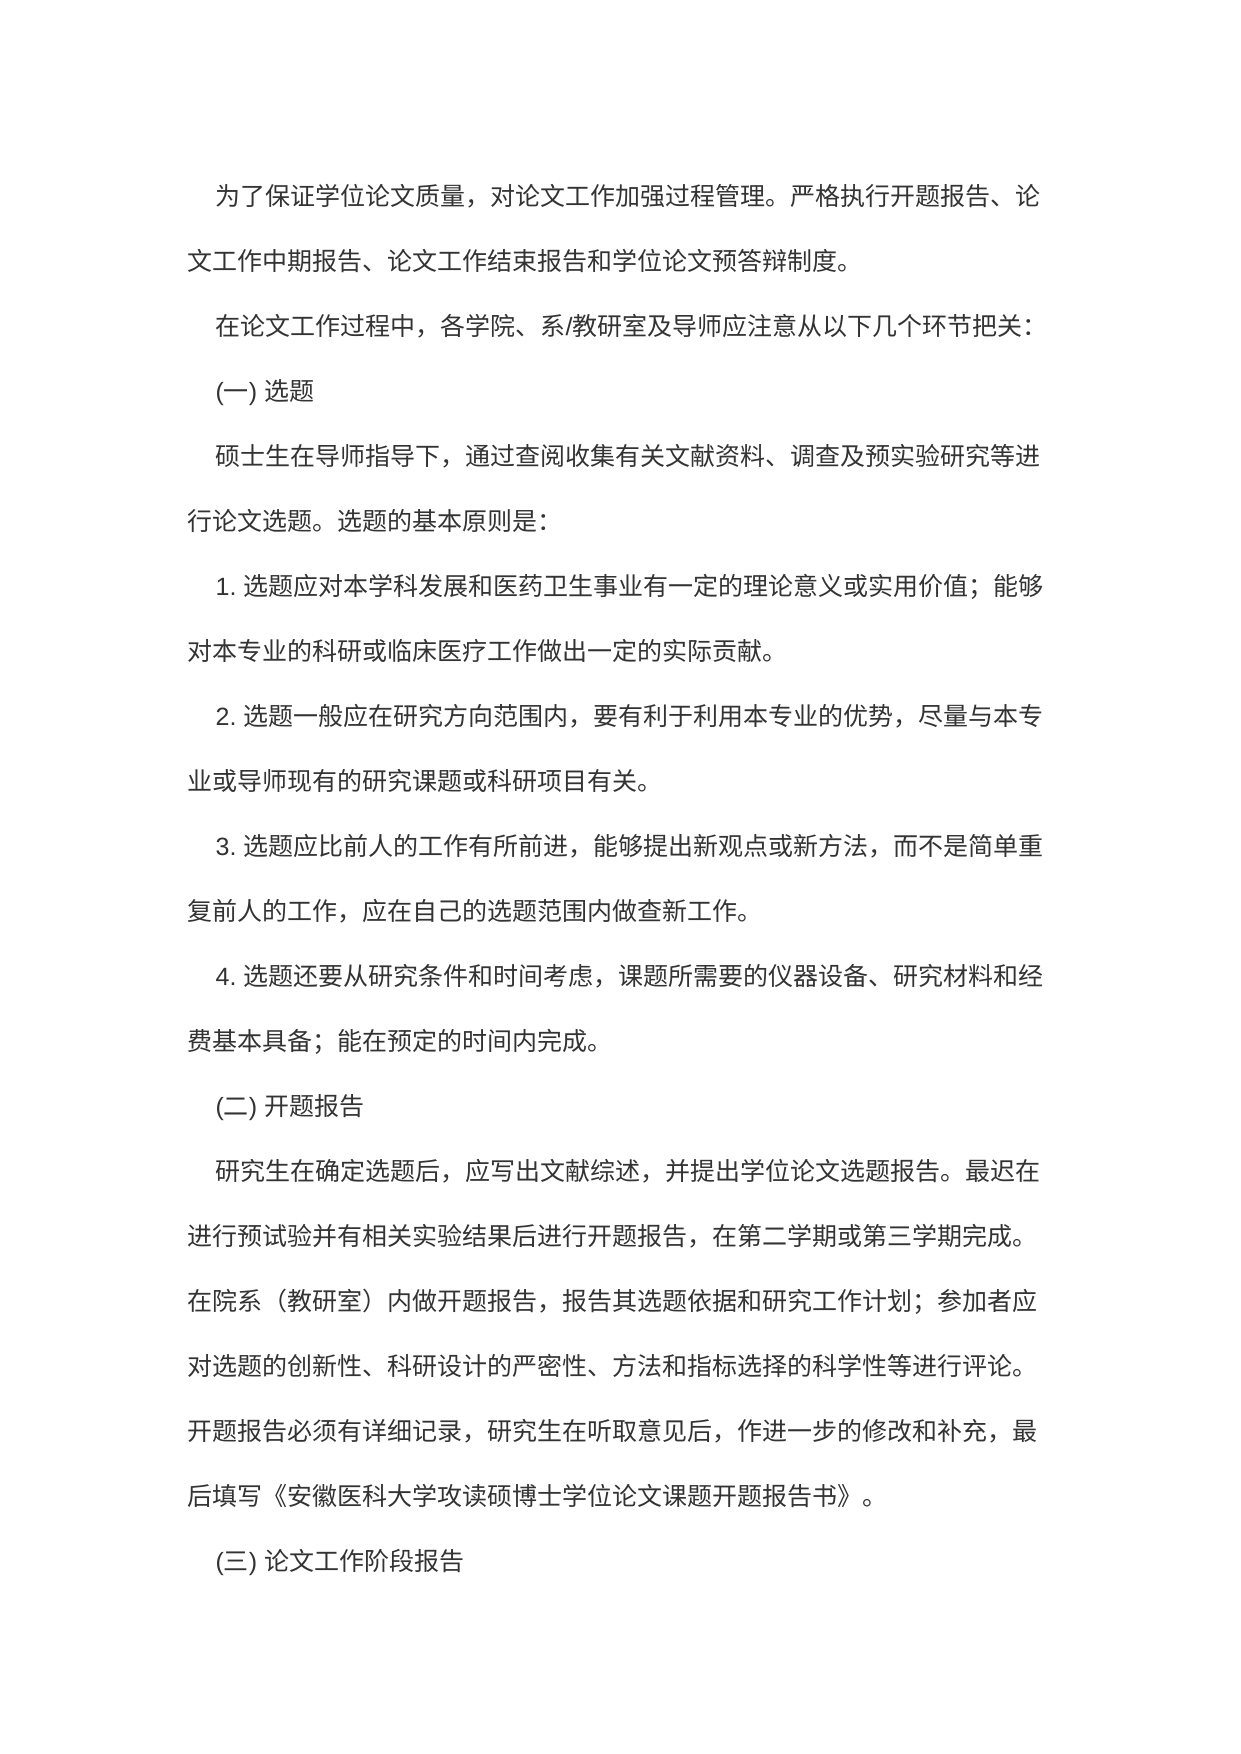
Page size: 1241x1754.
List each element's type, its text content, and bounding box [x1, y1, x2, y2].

text 研究生在确定选题后，应写出文献综述，并提出学位论文选题报告。最迟在进行预试验并有相关实验结果后进行开题报告，在第二学期或第三学期完成。在院系（教研室）内做开题报告，报告其选题依据和研究工作计划；参加者应对选题的创新性、科研设计的严密性、方法和指标选择的科学性等进行评论。开题报告必须有详细记录，研究生在听取意见后，作进一步的修改和补充，最后填写《安徽医科大学攻读硕博士学位论文课题开题报告书》。 [187, 1137, 1053, 1527]
text (一) 选题 [187, 357, 1053, 422]
text (二) 开题报告 [187, 1072, 1053, 1137]
text (三) 论文工作阶段报告 [187, 1527, 1053, 1592]
text 4. 选题还要从研究条件和时间考虑，课题所需要的仪器设备、研究材料和经费基本具备；能在预定的时间内完成。 [187, 942, 1053, 1072]
text 在论文工作过程中，各学院、系/教研室及导师应注意从以下几个环节把关： [187, 292, 1053, 357]
text 2. 选题一般应在研究方向范围内，要有利于利用本专业的优势，尽量与本专业或导师现有的研究课题或科研项目有关。 [187, 682, 1053, 812]
text 硕士生在导师指导下，通过查阅收集有关文献资料、调查及预实验研究等进行论文选题。选题的基本原则是： [187, 422, 1053, 552]
text 3. 选题应比前人的工作有所前进，能够提出新观点或新方法，而不是简单重复前人的工作，应在自己的选题范围内做查新工作。 [187, 812, 1053, 942]
text 为了保证学位论文质量，对论文工作加强过程管理。严格执行开题报告、论文工作中期报告、论文工作结束报告和学位论文预答辩制度。 [187, 162, 1053, 292]
text 1. 选题应对本学科发展和医药卫生事业有一定的理论意义或实用价值；能够对本专业的科研或临床医疗工作做出一定的实际贡献。 [187, 552, 1053, 682]
